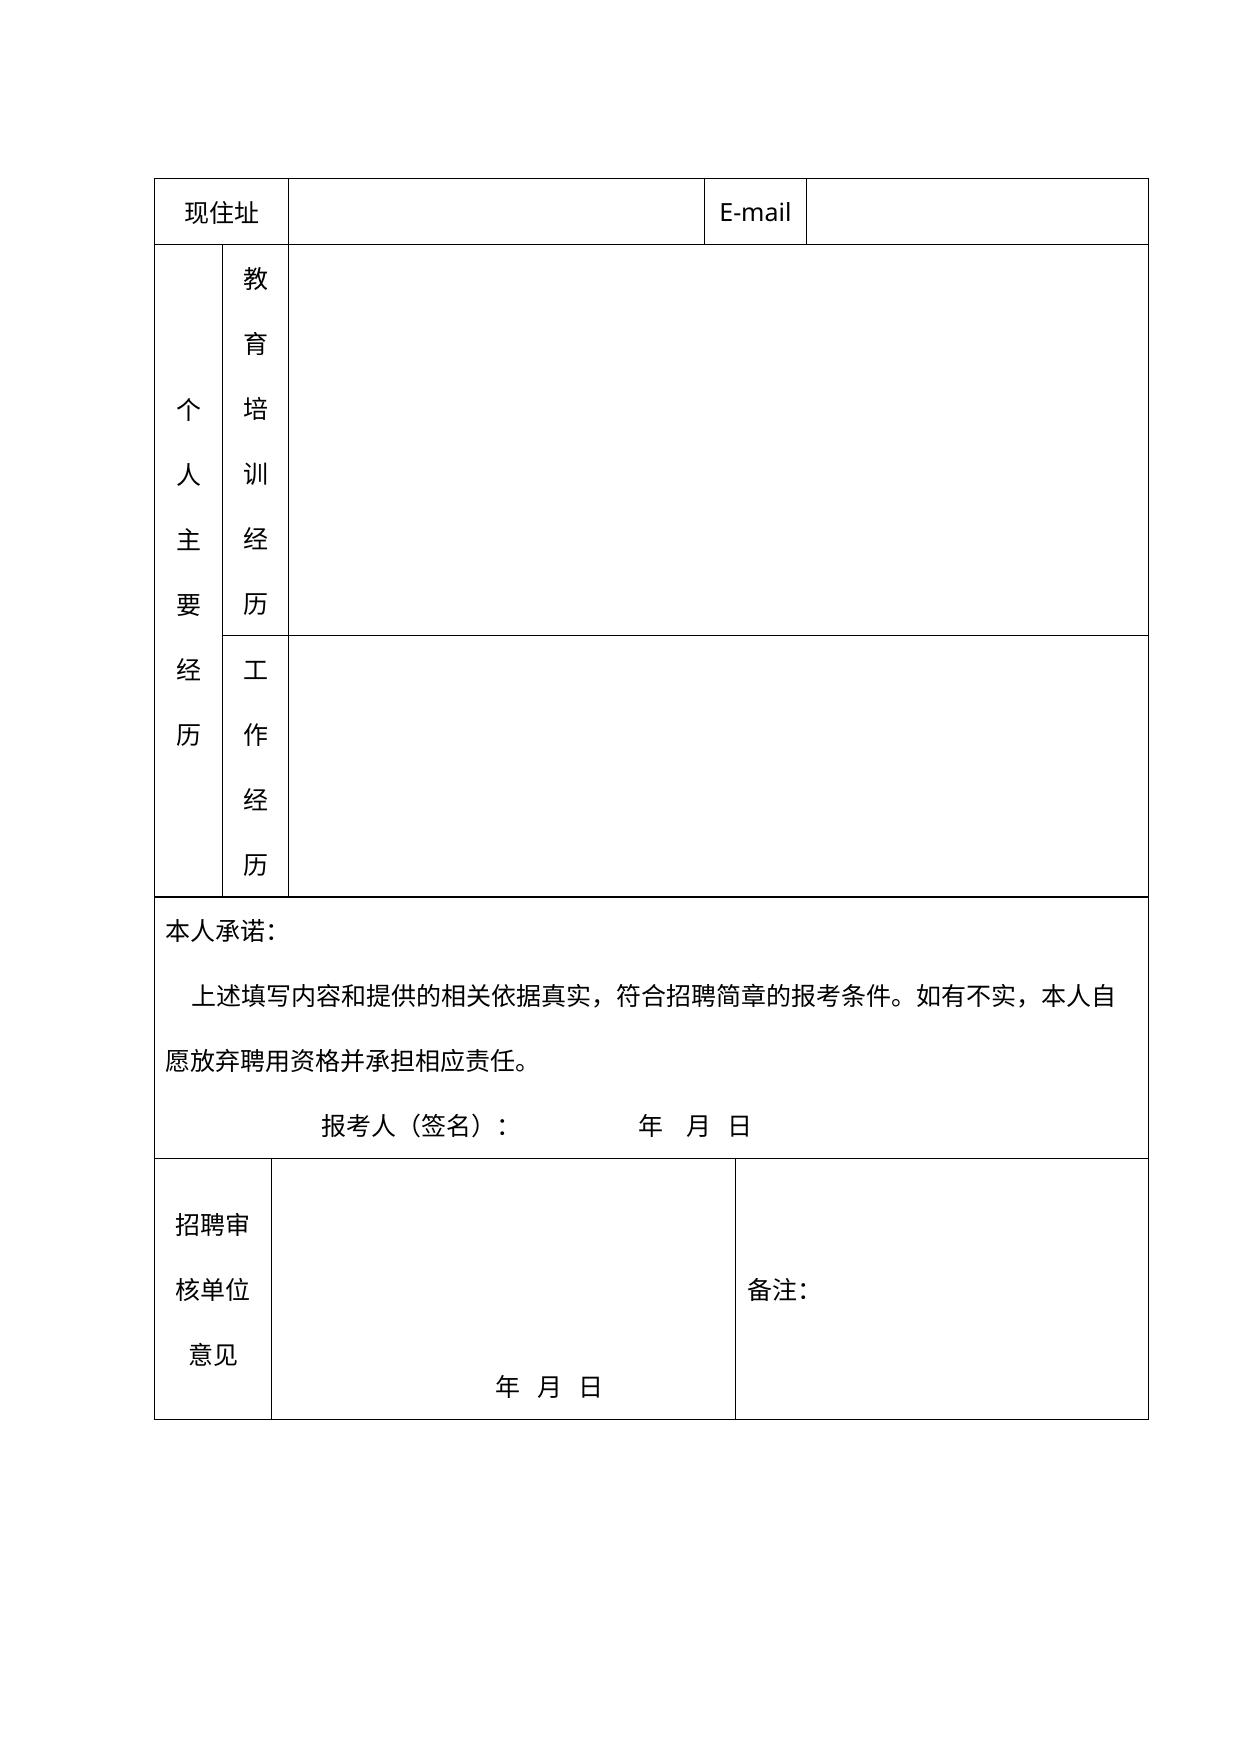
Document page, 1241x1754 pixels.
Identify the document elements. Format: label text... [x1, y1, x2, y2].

table_cell 个人主要经历 [155, 245, 222, 896]
table_cell 招聘审核单位意见 [155, 1159, 271, 1418]
table_cell [289, 636, 1148, 896]
table_cell 备注： [736, 1159, 1148, 1418]
table_cell 现住址 [155, 179, 288, 244]
table_cell 工作经历 [223, 636, 288, 896]
table_cell 年 月 日 [272, 1159, 735, 1418]
table_cell 教育培训经历 [223, 245, 288, 635]
table_cell [289, 179, 704, 244]
table_cell [807, 179, 1148, 244]
table_cell [289, 245, 1148, 635]
table_cell 本人承诺： 上述填写内容和提供的相关依据真实，符合招聘简章的报考条件。如有不实，本人自愿放弃聘用资格并承担相应责任。 报考人（签名）： 年 月 日 [155, 898, 1148, 1157]
table_cell E-mail [705, 179, 806, 244]
